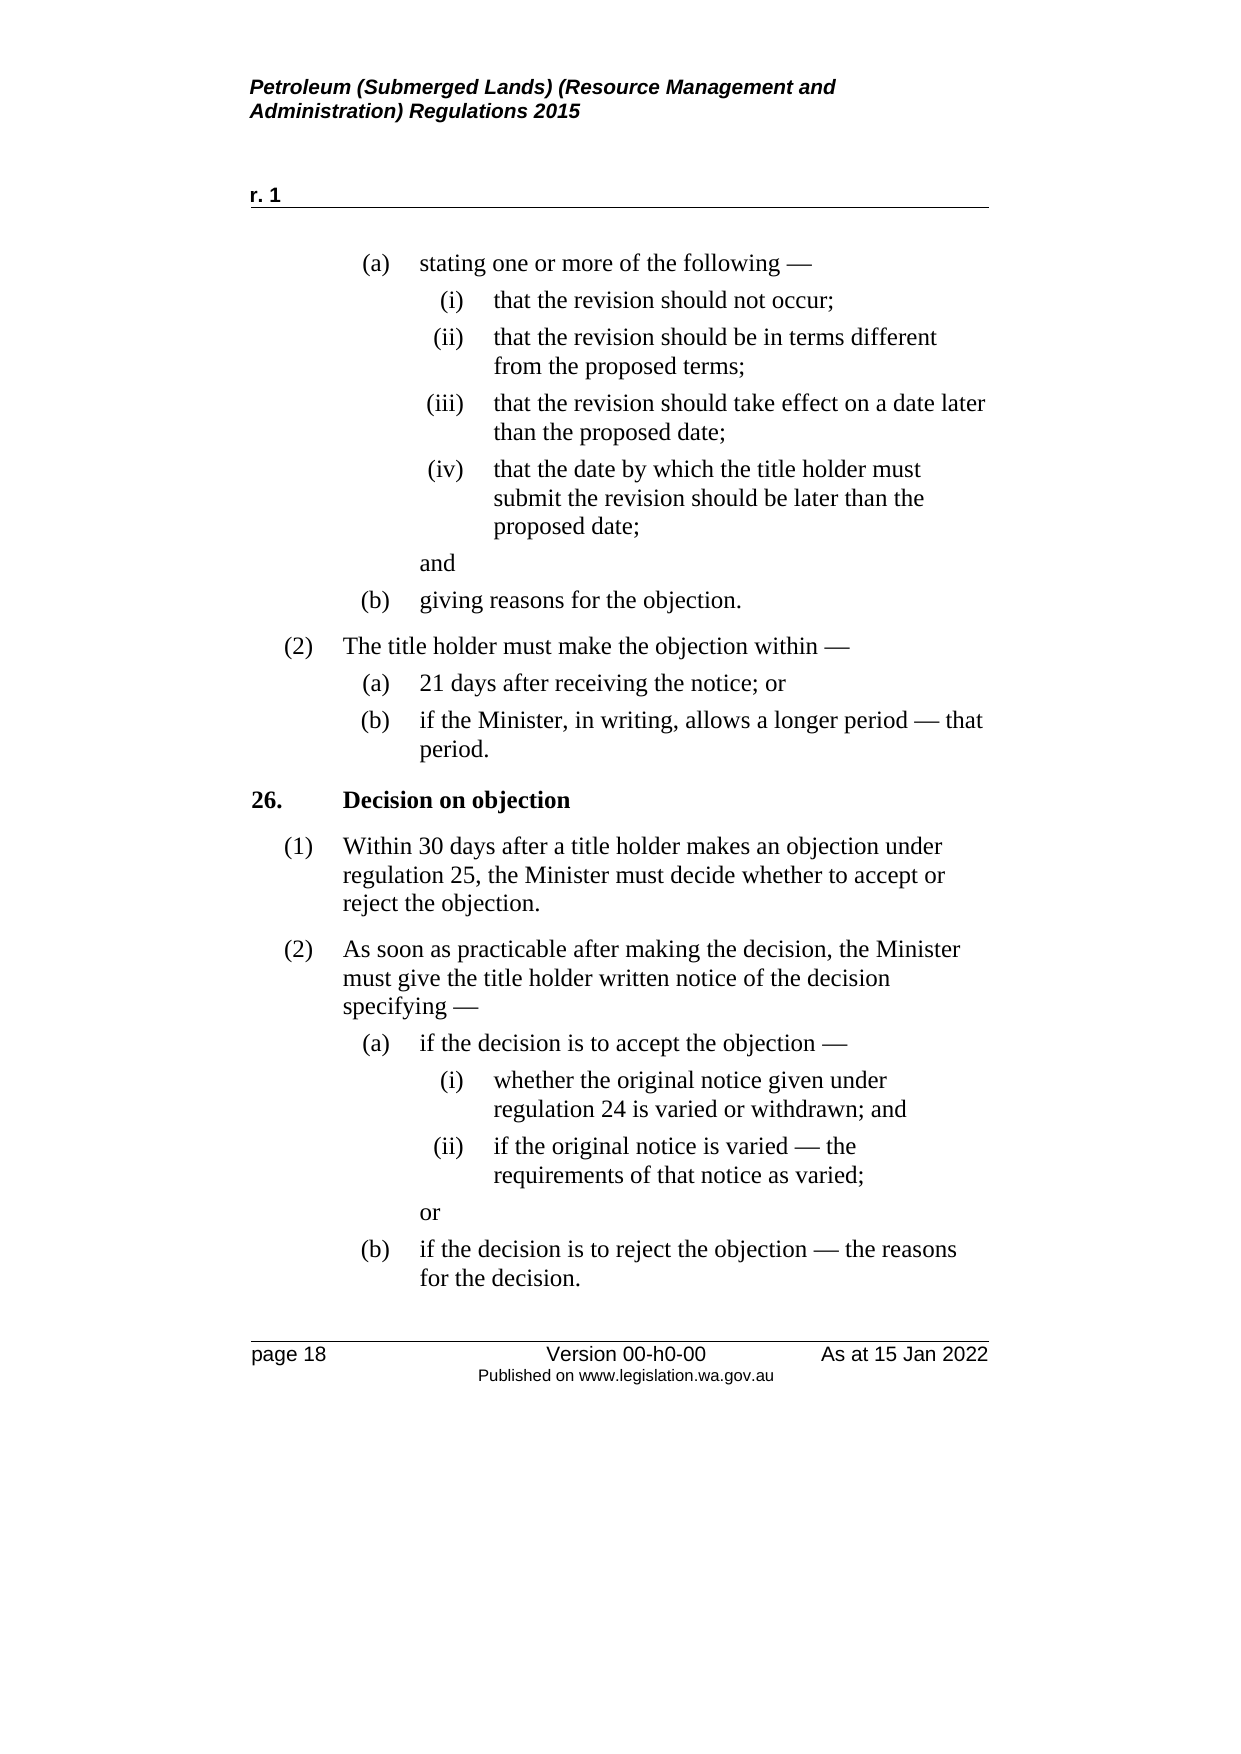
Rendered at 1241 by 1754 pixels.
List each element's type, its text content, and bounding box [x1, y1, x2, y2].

text (ii) if the original notice is varied — the requirements of that notice as varied; [251, 1131, 989, 1189]
text (b) if the decision is to reject the objection — the reasons for the decision. [251, 1234, 989, 1292]
text or [251, 1197, 989, 1226]
text (iv) that the date by which the title holder must submit the revision should be later than the proposed date; [251, 454, 989, 540]
text and [251, 548, 989, 577]
subtitle 26. Decision on objection [251, 786, 989, 814]
text (a) 21 days after receiving the notice; or [251, 668, 989, 697]
text (b) if the Minister, in writing, allows a longer period — that period. [251, 705, 989, 763]
text (a) stating one or more of the following — [251, 248, 989, 277]
text (2) As soon as practicable after making the decision, the Minister must give the title holder written notice of the decision specifying — [251, 934, 989, 1020]
text (ii) that the revision should be in terms different from the proposed terms; [251, 322, 989, 380]
text (i) that the revision should not occur; [251, 285, 989, 314]
text (iii) that the revision should take effect on a date later than the proposed date; [251, 388, 989, 446]
text (b) giving reasons for the objection. [251, 586, 989, 614]
text (1) Within 30 days after a title holder makes an objection under regulation 25, the Minister must decide whether to accept or reject the objection. [251, 831, 989, 917]
text (a) if the decision is to accept the objection — [251, 1028, 989, 1057]
text (i) whether the original notice given under regulation 24 is varied or withdrawn; and [251, 1066, 989, 1123]
text (2) The title holder must make the objection within — [251, 631, 989, 660]
